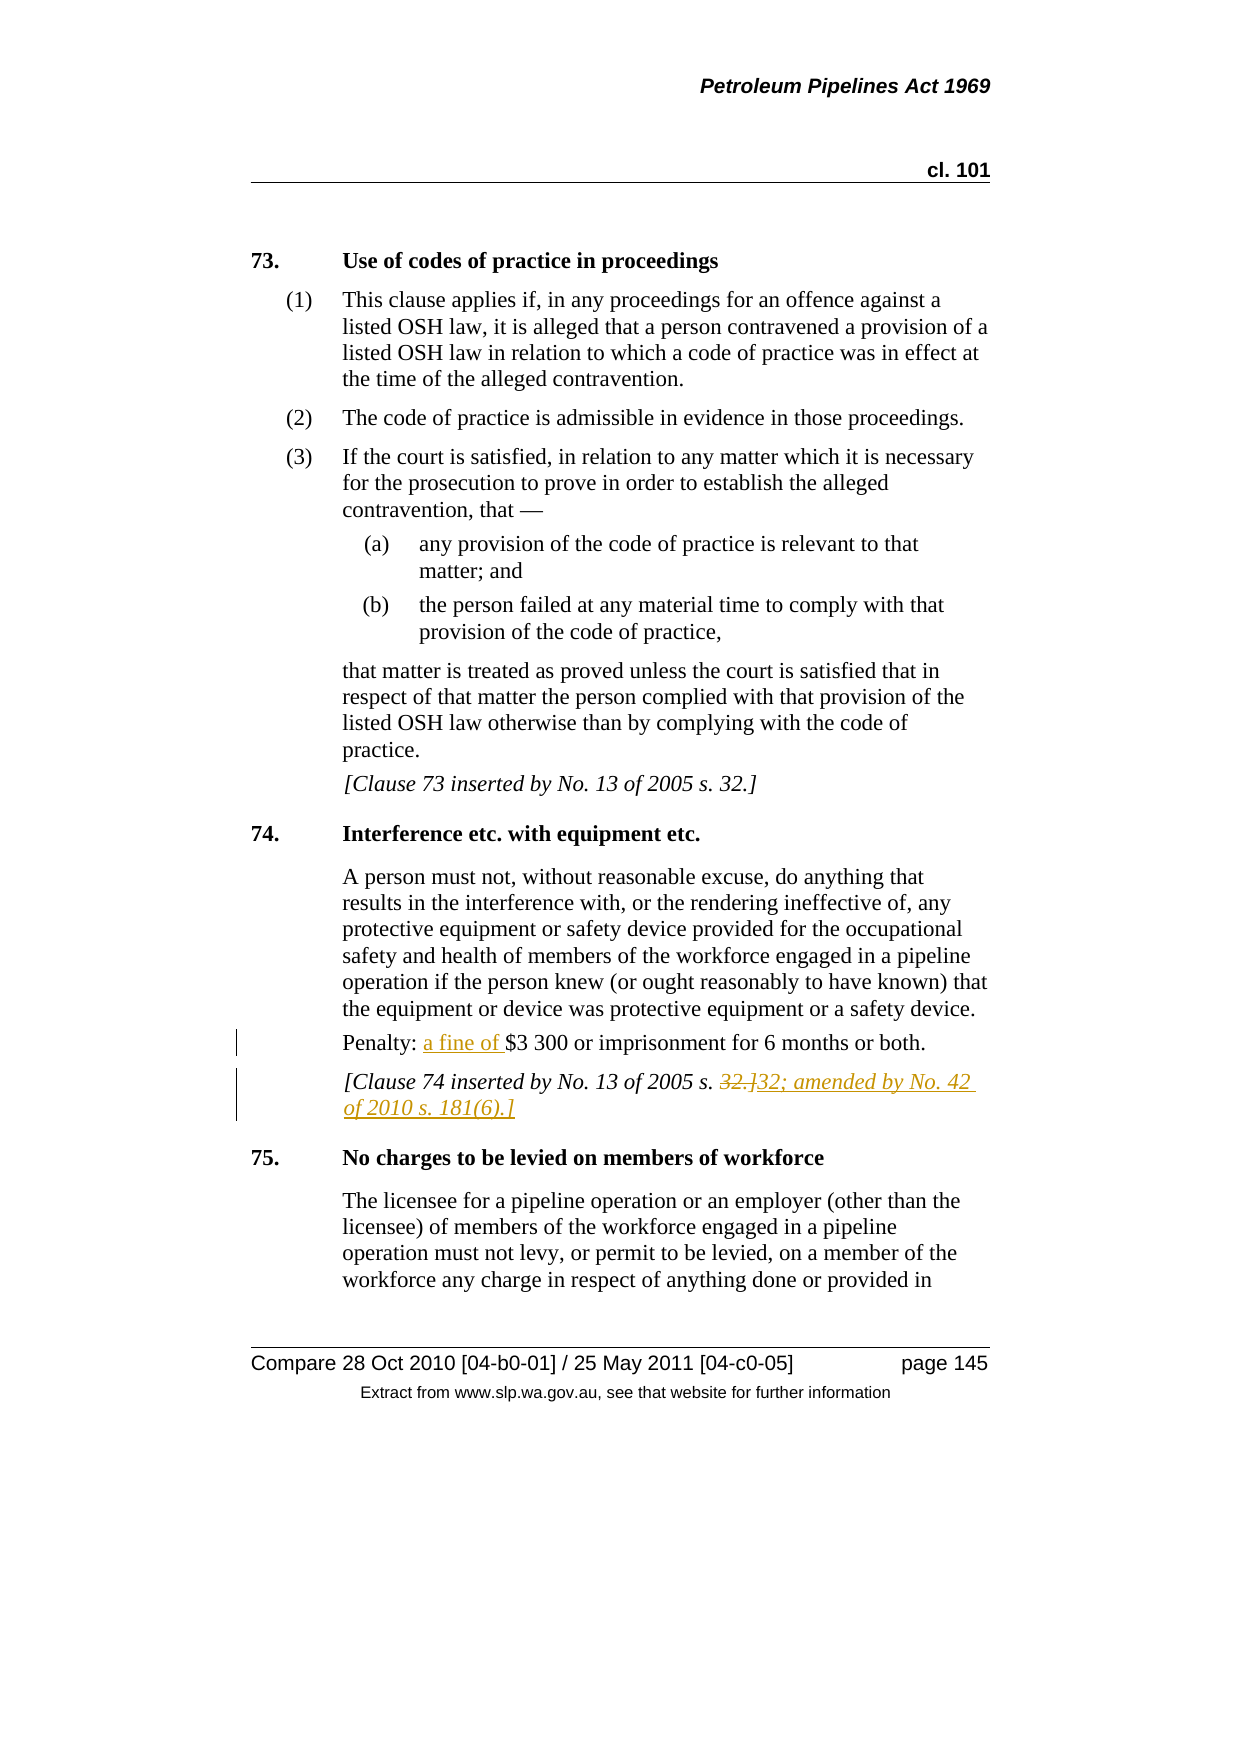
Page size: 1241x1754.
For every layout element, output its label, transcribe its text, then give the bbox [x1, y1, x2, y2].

text (b) the person failed at any material time to comply with that provision of the code of practice, [251, 592, 990, 644]
subtitle 75. No charges to be levied on members of workforce [251, 1144, 990, 1170]
text [Clause 73 inserted by No. 13 of 2005 s. 32.] [251, 771, 990, 797]
subtitle 73. Use of codes of practice in proceedings [251, 247, 990, 274]
text [Clause 74 inserted by No. 13 of 2005 s. [251, 1068, 990, 1121]
text that matter is treated as proved unless the court is satisfied that in respect of that matter the person complied with that provision of the listed law otherwise than by complying with the code of practice. [251, 657, 990, 762]
text Penalty: $3 300 or imprisonment for 6 months or both. [251, 1029, 990, 1056]
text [251, 1187, 990, 1292]
text (2) The code of practice is admissible in evidence in those proceedings. [251, 404, 990, 431]
text A person must not, without reasonable excuse, do anything that results in the interference with, or the rendering ineffective of, any protective equipment or safety device provided for the occupational safety and health of members of the workforce engaged in a pipeline operation if the person knew (or ought reasonably to have known) that the equipment or device was protective equipment or a safety device. [251, 863, 990, 1021]
text (3) If the court is satisfied, in relation to any matter which it is necessary for the prosecution to prove in order to establish the alleged contravention, that — [251, 443, 990, 522]
text (a) any provision of the code of practice is relevant to that matter; and [251, 531, 990, 583]
text (1) This clause applies if, in any proceedings for an offence against a listed law, it is alleged that a person contravened a provision of a listed law in relation to which a code of practice was in effect at the time of the alleged contravention. [251, 286, 990, 392]
subtitle 74. Interference etc. with equipment etc. [251, 820, 990, 846]
